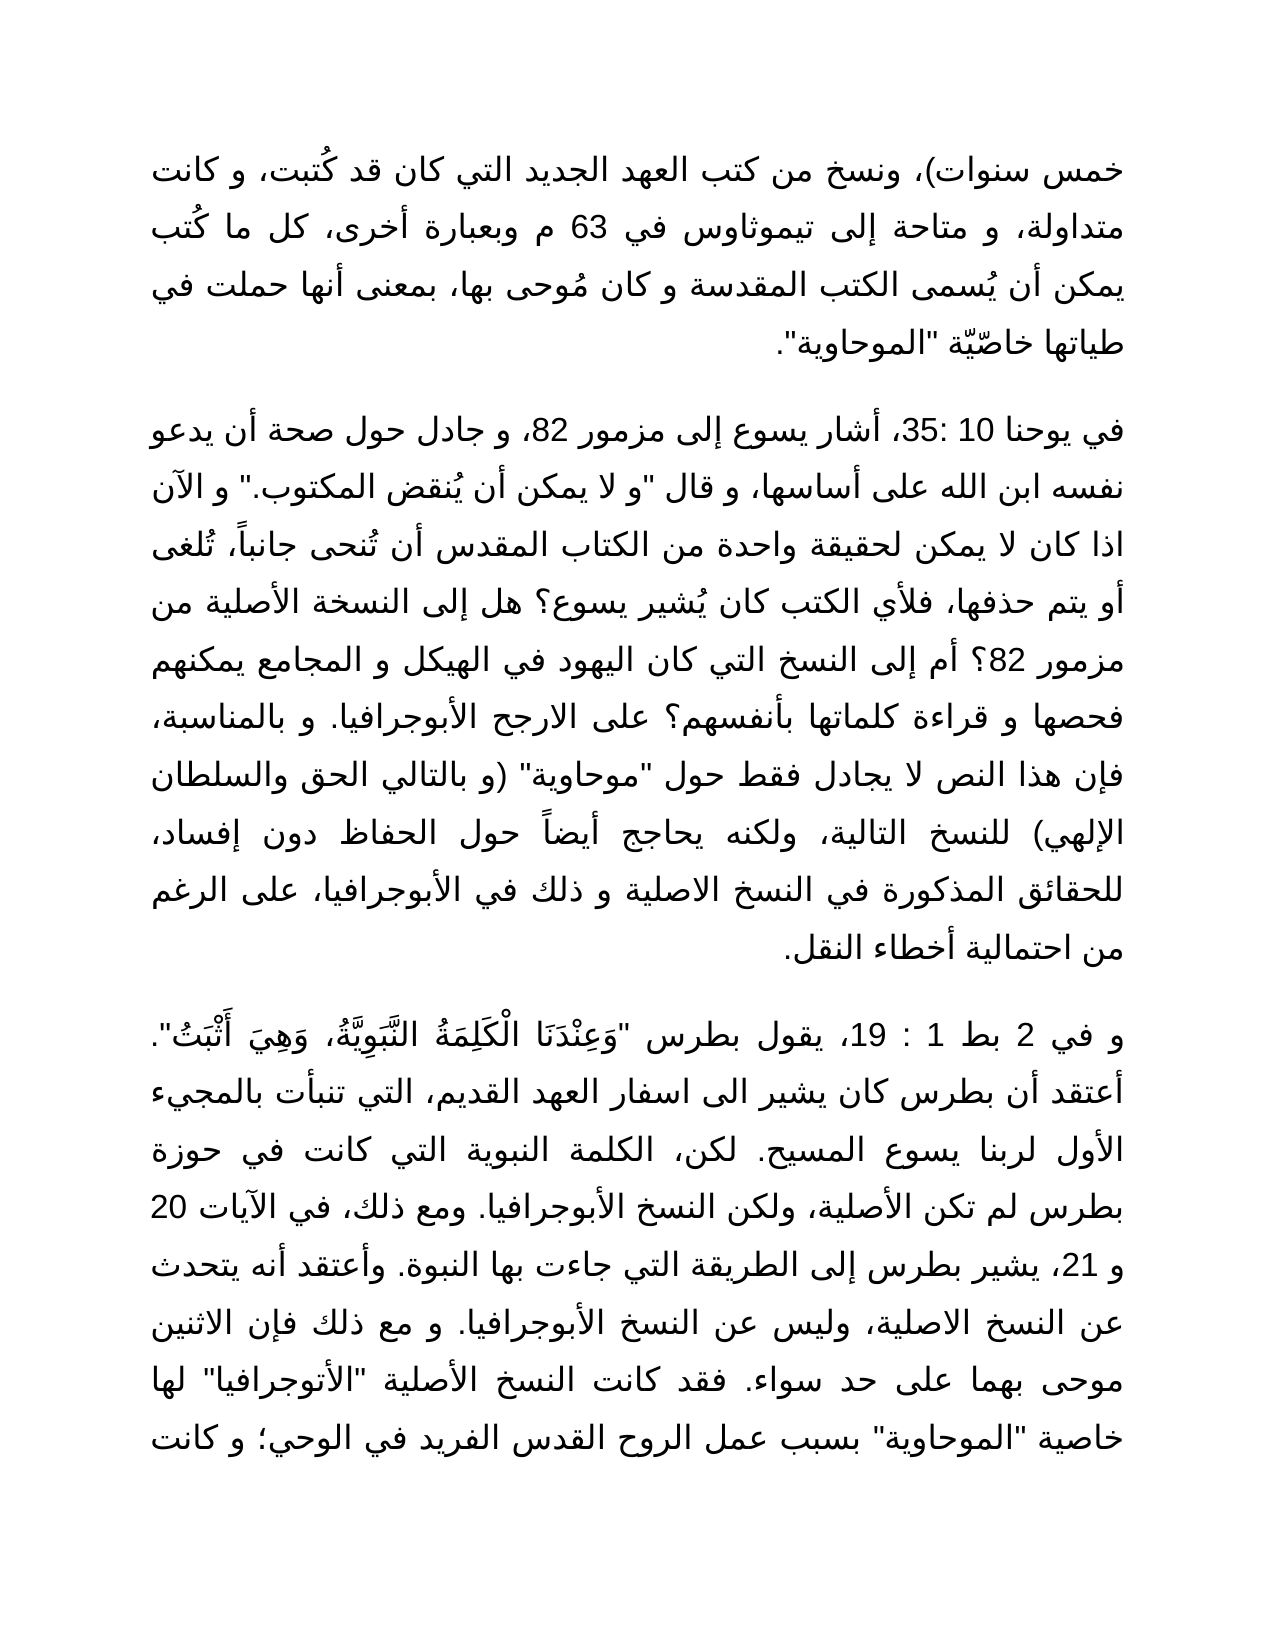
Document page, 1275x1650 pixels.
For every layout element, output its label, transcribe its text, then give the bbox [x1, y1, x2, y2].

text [150, 150, 1125, 361]
text في يوحنا 10 :35، أشار يسوع إلى مزمور 82، و جادل حول صحة أن يدعو نفسه ابن الله على أساسها، و قال "و لا يمكن أن يُنقض المكتوب." و الآن اذا كان لا يمكن لحقيقة واحدة من الكتاب المقدس أن تُنحى جانباً، تُلغى أو يتم حذفها، فلأي الكتب كان يُشير يسوع؟ هل إلى النسخة الأصلية من مزمور 82؟ أم إلى النسخ التي كان اليهود في الهيكل و المجامع يمكنهم فحصها و قراءة كلماتها بأنفسهم؟ على الارجح الأبوجرافيا. و بالمناسبة، فإن هذا النص لا يجادل فقط حول "موحاوية" (و بالتالي الحق والسلطان الإلهي) للنسخ التالية، ولكنه يحاجج أيضاً حول الحفاظ دون إفساد، للحقائق المذكورة في النسخ الاصلية و ذلك في الأبوجرافيا، على الرغم من احتمالية أخطاء النقل. [150, 409, 1125, 966]
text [150, 1015, 1125, 1456]
